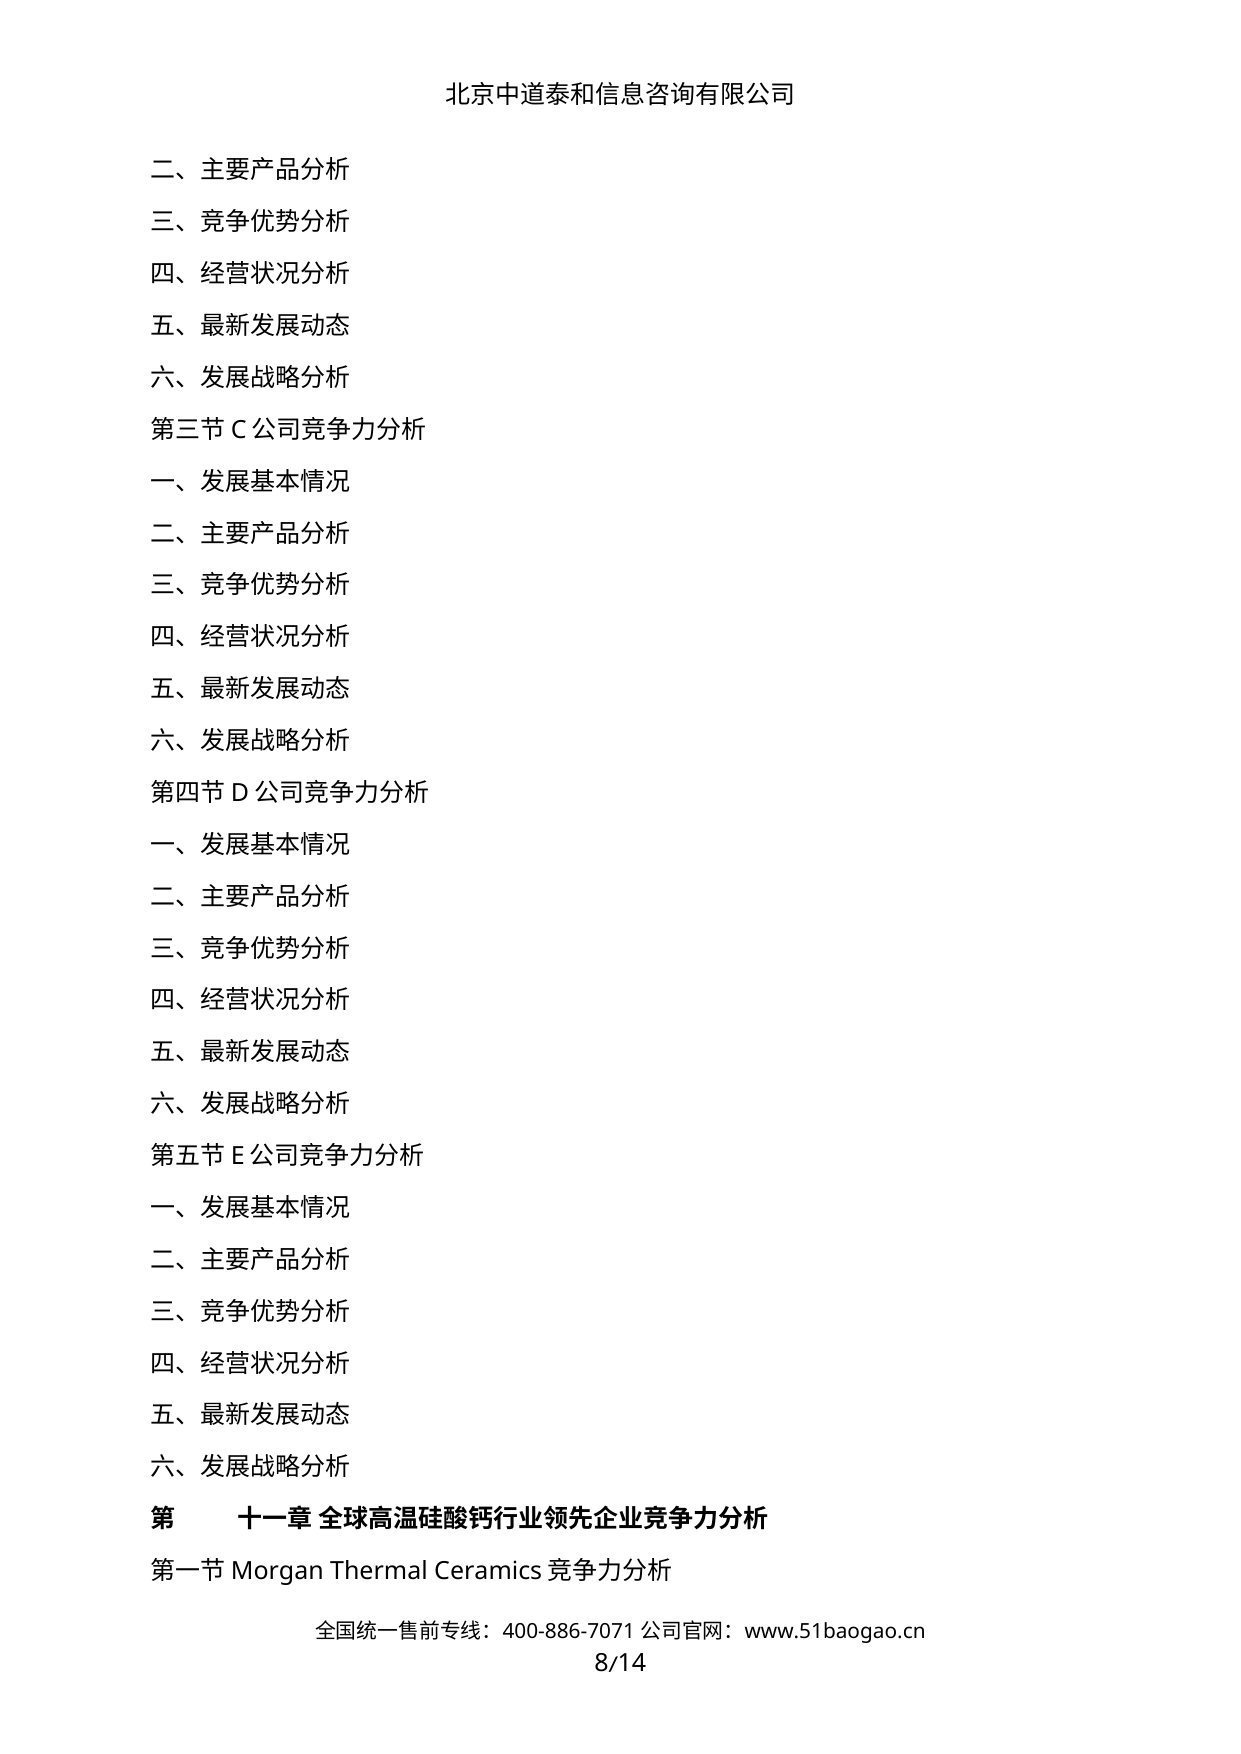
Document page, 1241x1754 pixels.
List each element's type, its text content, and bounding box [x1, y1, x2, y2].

text 第 十一章 全球高温硅酸钙行业领先企业竞争力分析 [150, 1499, 1090, 1535]
text 四、经营状况分析 [150, 617, 1090, 653]
text 第一节 Morgan Thermal Ceramics竞争力分析 [150, 1551, 1090, 1587]
text 四、经营状况分析 [150, 980, 1090, 1016]
text 二、主要产品分析 [150, 876, 1090, 912]
text 六、发展战略分析 [150, 357, 1090, 394]
text 一、发展基本情况 [150, 461, 1090, 497]
text 一、发展基本情况 [150, 824, 1090, 861]
text 第四节 D公司竞争力分析 [150, 772, 1090, 809]
text 二、主要产品分析 [150, 150, 1090, 186]
text 二、主要产品分析 [150, 513, 1090, 549]
text 一、发展基本情况 [150, 1187, 1090, 1224]
text 二、主要产品分析 [150, 1239, 1090, 1276]
text 第五节 E公司竞争力分析 [150, 1136, 1090, 1172]
text 五、最新发展动态 [150, 1395, 1090, 1431]
text 第三节 C公司竞争力分析 [150, 409, 1090, 446]
text 六、发展战略分析 [150, 1084, 1090, 1120]
text 三、竞争优势分析 [150, 202, 1090, 238]
text 六、发展战略分析 [150, 1447, 1090, 1483]
text 三、竞争优势分析 [150, 928, 1090, 964]
text 四、经营状况分析 [150, 1343, 1090, 1379]
text 五、最新发展动态 [150, 669, 1090, 705]
text 六、发展战略分析 [150, 721, 1090, 757]
text 五、最新发展动态 [150, 1032, 1090, 1068]
text 三、竞争优势分析 [150, 1291, 1090, 1327]
text 五、最新发展动态 [150, 306, 1090, 342]
text 三、竞争优势分析 [150, 565, 1090, 601]
text 四、经营状况分析 [150, 254, 1090, 290]
